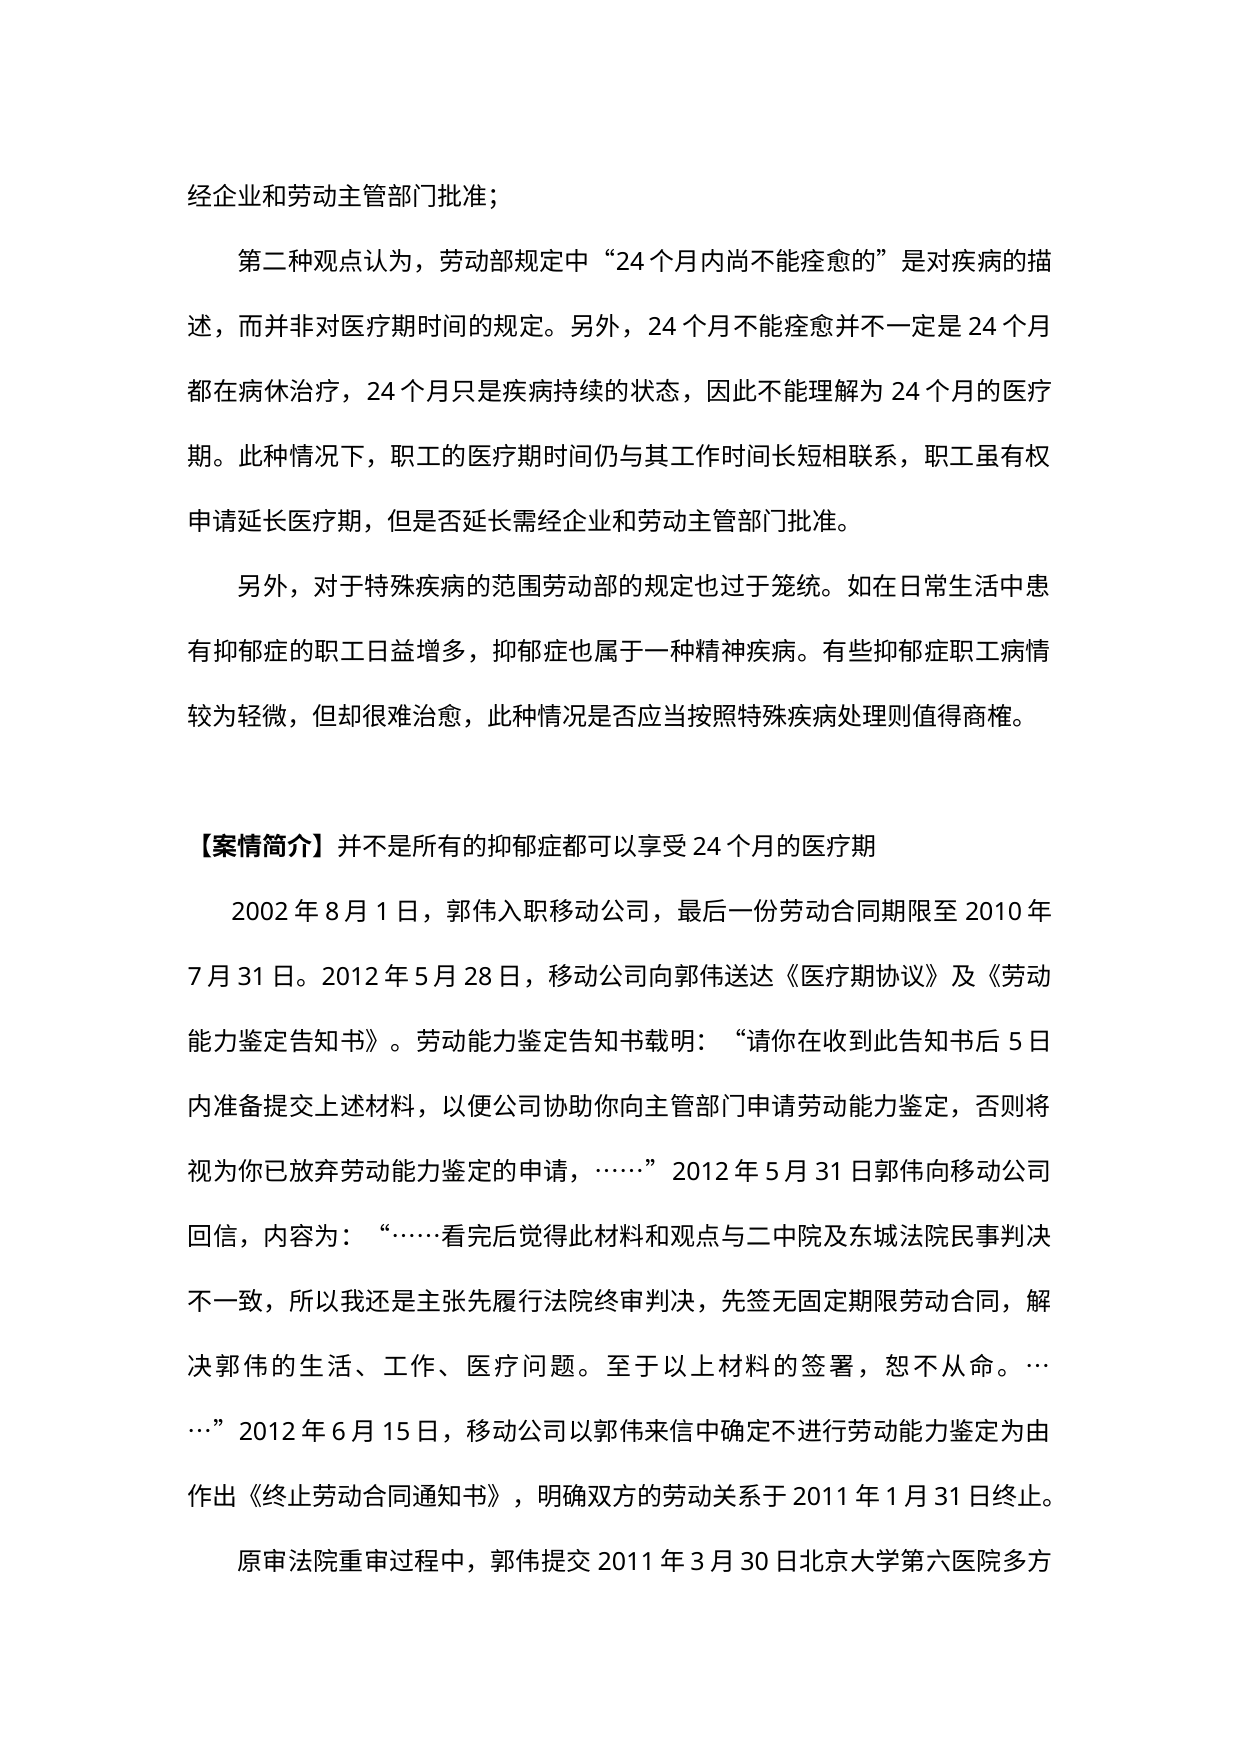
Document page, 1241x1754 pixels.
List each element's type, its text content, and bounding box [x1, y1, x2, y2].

text 第二种观点认为，劳动部规定中“24个月内尚不能痊愈的”是对疾病的描述，而并非对医疗期时间的规定。另外，24个月不能痊愈并不一定是24个月都在病休治疗，24个月只是疾病持续的状态，因此不能理解为24个月的医疗期。此种情况下，职工的医疗期时间仍与其工作时间长短相联系，职工虽有权申请延长医疗期，但是否延长需经企业和劳动主管部门批准。 [187, 227, 1053, 552]
text 2002年8月1日，郭伟入职移动公司，最后一份劳动合同期限至2010年7月31日。2012年5月28日，移动公司向郭伟送达《医疗期协议》及《劳动能力鉴定告知书》。劳动能力鉴定告知书载明：“请你在收到此告知书后5日内准备提交上述材料，以便公司协助你向主管部门申请劳动能力鉴定，否则将视为你已放弃劳动能力鉴定的申请，……”2012年5月31日郭伟向移动公司回信，内容为：“……看完后觉得此材料和观点与二中院及东城法院民事判决不一致，所以我还是主张先履行法院终审判决，先签无固定期限劳动合同，解决郭伟的生活、工作、医疗问题。至于以上材料的签署，恕不从命。……”2012年6月15日，移动公司以郭伟来信中确定不进行劳动能力鉴定为由作出《终止劳动合同通知书》，明确双方的劳动关系于2011年1月31日终止。 [187, 877, 1053, 1527]
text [187, 162, 1053, 227]
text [187, 1527, 1053, 1592]
text 【案情简介】并不是所有的抑郁症都可以享受24个月的医疗期 [187, 812, 1053, 877]
text 另外，对于特殊疾病的范围劳动部的规定也过于笼统。如在日常生活中患有抑郁症的职工日益增多，抑郁症也属于一种精神疾病。有些抑郁症职工病情较为轻微，但却很难治愈，此种情况是否应当按照特殊疾病处理则值得商榷。 [187, 552, 1053, 747]
